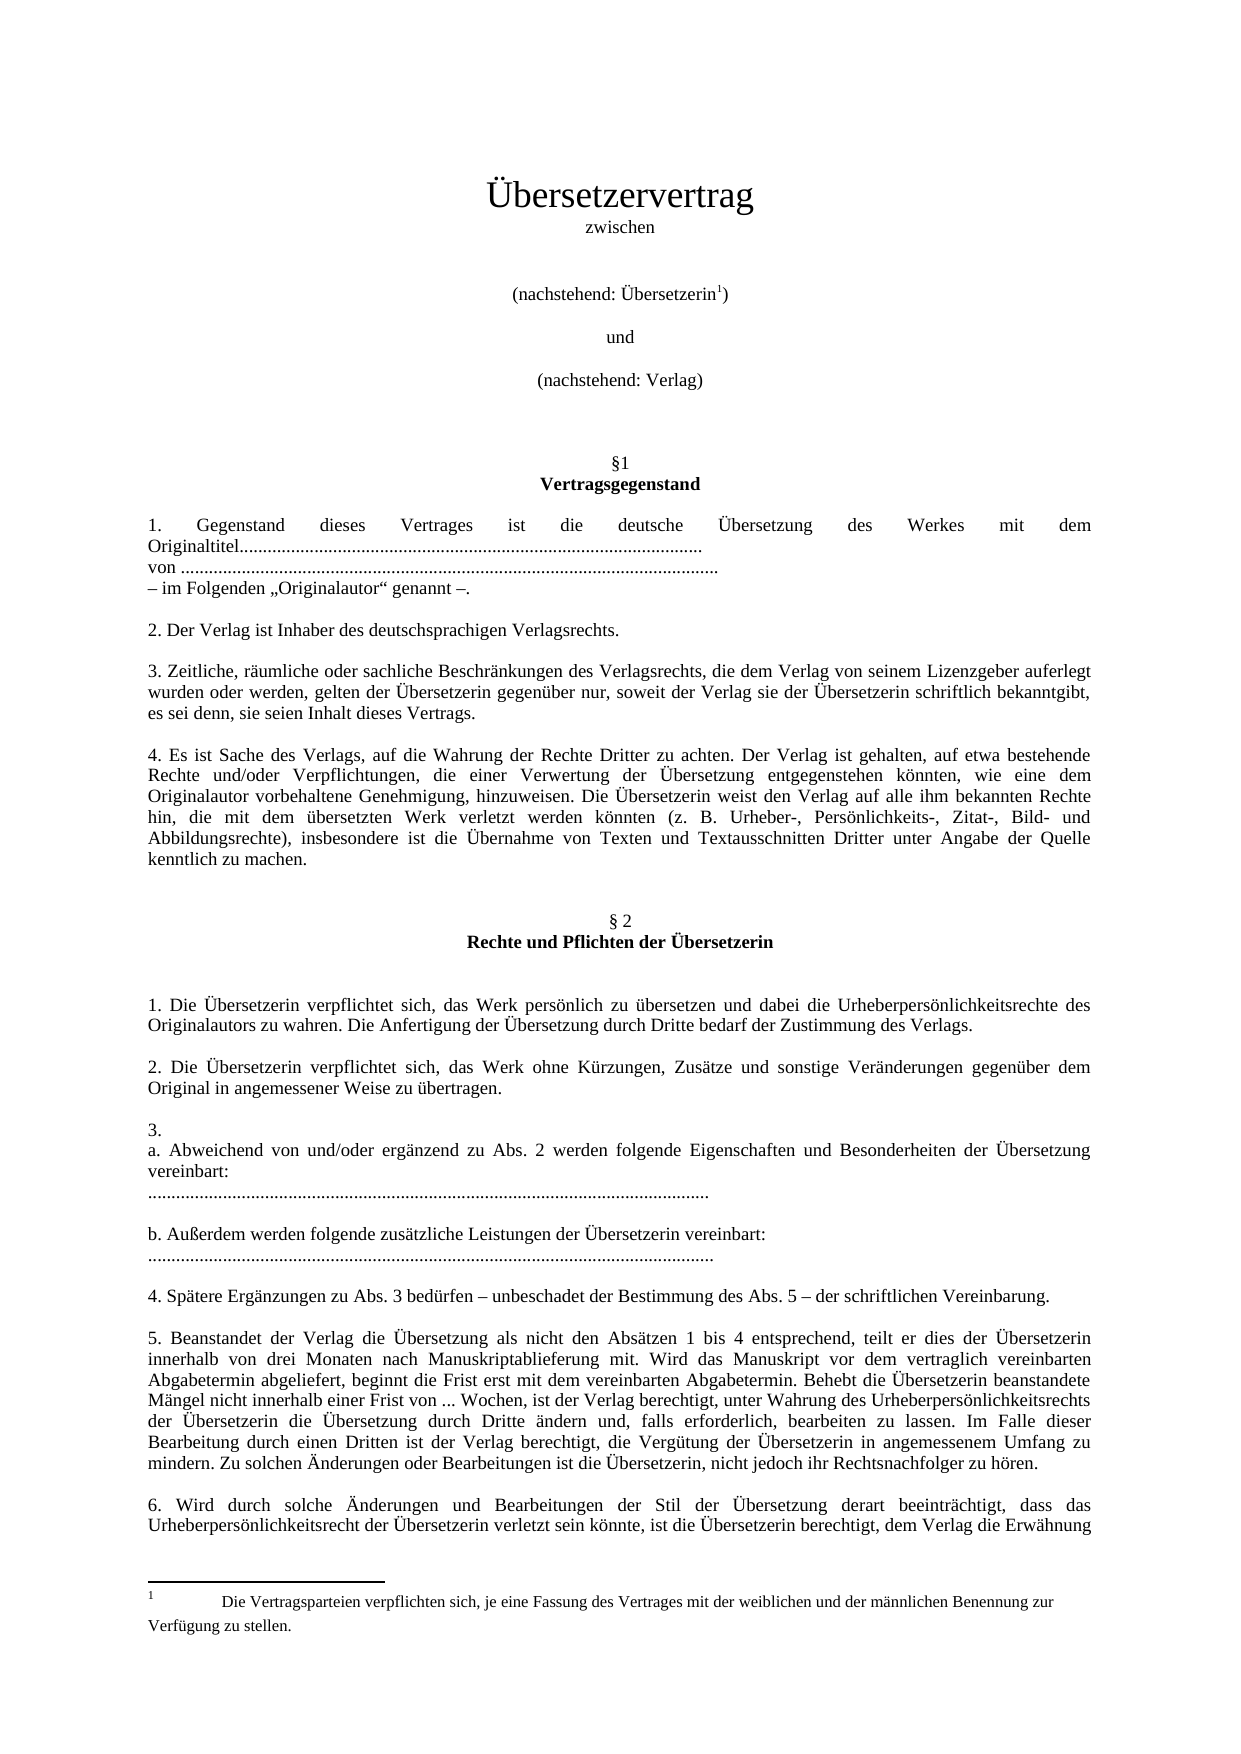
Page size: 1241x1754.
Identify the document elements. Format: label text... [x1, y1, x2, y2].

text ........................................................................................................................ [148, 1182, 1093, 1203]
text ......................................................................................................................... [148, 1244, 1093, 1265]
text Übersetzervertrag [148, 172, 1093, 216]
text von ................................................................................................................... [148, 557, 1093, 578]
text – im Folgenden „Originalautor“ genannt –. [148, 578, 1093, 598]
text und [148, 326, 1093, 347]
text (nachstehend: Übersetzerin) [148, 282, 1093, 304]
text 2. Der Verlag ist Inhaber des deutschsprachigen Verlagsrechts. [148, 619, 1093, 640]
text b. Außerdem werden folgende zusätzliche Leistungen der Übersetzerin vereinbart: [148, 1223, 1093, 1244]
text 3. [148, 1119, 1093, 1140]
text § 2 [148, 911, 1093, 932]
text §1 Vertragsgegenstand [148, 453, 1093, 494]
text Rechte und Pflichten der Übersetzerin [148, 932, 1093, 953]
text 2. Die Übersetzerin verpflichtet sich, das Werk ohne Kürzungen, Zusätze und sonstige Veränderungen gegenüber dem Original in angemessener Weise zu übertragen. [148, 1057, 1093, 1098]
text 1. Die Übersetzerin verpflichtet sich, das Werk persönlich zu übersetzen und dabei die Urheberpersönlichkeitsrechte des Originalautors zu wahren. Die Anfertigung der Übersetzung durch Dritte bedarf der Zustimmung des Verlags. [148, 994, 1093, 1036]
text 1. Gegenstand dieses Vertrages ist die deutsche Übersetzung des Werkes mit dem Originaltitel................................................................................................... [148, 515, 1093, 557]
text (nachstehend: Verlag) [148, 369, 1093, 390]
text 4. Es ist Sache des Verlags, auf die Wahrung der Rechte Dritter zu achten. Der Verlag ist gehalten, auf etwa bestehende Rechte und/oder Verpflichtungen, die einer Verwertung der Übersetzung entgegenstehen könnten, wie eine dem Originalautor vorbehaltene Genehmigung, hinzuweisen. Die Übersetzerin weist den Verlag auf alle ihm bekannten Rechte hin, die mit dem übersetzten Werk verletzt werden könnten (z. B. Urheber-, Persönlichkeits-, Zitat-, Bild- und Abbildungsrechte), insbesondere ist die Übernahme von Texten und Textausschnitten Dritter unter Angabe der Quelle kenntlich zu machen. [148, 744, 1093, 869]
text 4. Spätere Ergänzungen zu Abs. 3 bedürfen – unbeschadet der Bestimmung des Abs. 5 – der schriftlichen Vereinbarung. [148, 1286, 1093, 1307]
text 3. Zeitliche, räumliche oder sachliche Beschränkungen des Verlagsrechts, die dem Verlag von seinem Lizenzgeber auferlegt wurden oder werden, gelten der Übersetzerin gegenüber nur, soweit der Verlag sie der Übersetzerin schriftlich bekanntgibt, es sei denn, sie seien Inhalt dieses Vertrags. [148, 661, 1093, 723]
text 5. Beanstandet der Verlag die Übersetzung als nicht den Absätzen 1 bis 4 entsprechend, teilt er dies der Übersetzerin innerhalb von drei Monaten nach Manuskriptablieferung mit. Wird das Manuskript vor dem vertraglich vereinbarten Abgabetermin abgeliefert, beginnt die Frist erst mit dem vereinbarten Abgabetermin. Behebt die Übersetzerin beanstandete Mängel nicht innerhalb einer Frist von ... Wochen, ist der Verlag berechtigt, unter Wahrung des Urheberpersönlichkeitsrechts der Übersetzerin die Übersetzung durch Dritte ändern und, falls erforderlich, bearbeiten zu lassen. Im Falle dieser Bearbeitung durch einen Dritten ist der Verlag berechtigt, die Vergütung der Übersetzerin in angemessenem Umfang zu mindern. Zu solchen Änderungen oder Bearbeitungen ist die Übersetzerin, nicht jedoch ihr Rechtsnachfolger zu hören. [148, 1328, 1093, 1473]
text zwischen [148, 216, 1093, 237]
text a. Abweichend von und/oder ergänzend zu Abs. 2 werden folgende Eigenschaften und Besonderheiten der Übersetzung vereinbart: [148, 1140, 1093, 1182]
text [148, 1494, 1093, 1536]
